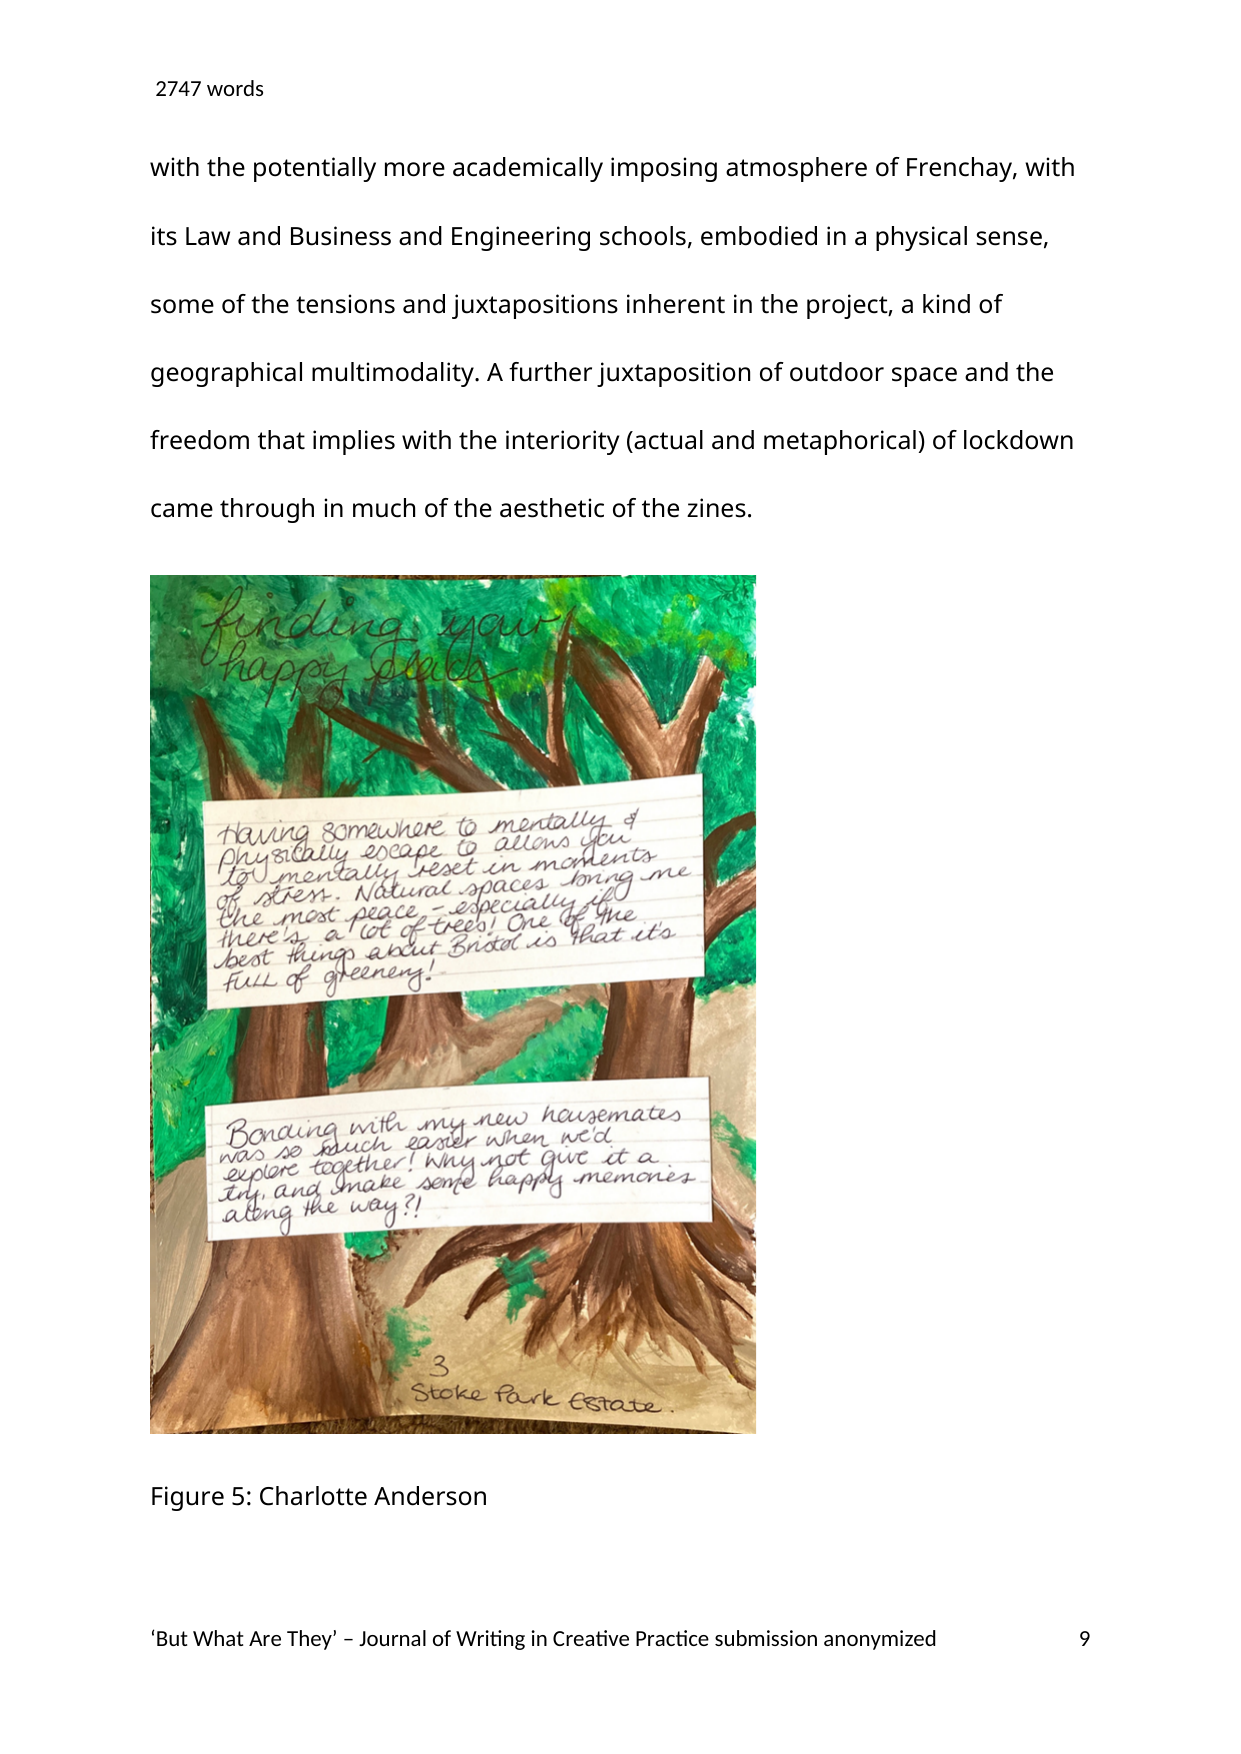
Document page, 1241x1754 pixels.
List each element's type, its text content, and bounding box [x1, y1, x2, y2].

text Figure 5: Charlotte Anderson [150, 1478, 1090, 1512]
picture [150, 575, 757, 1434]
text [150, 150, 1090, 525]
